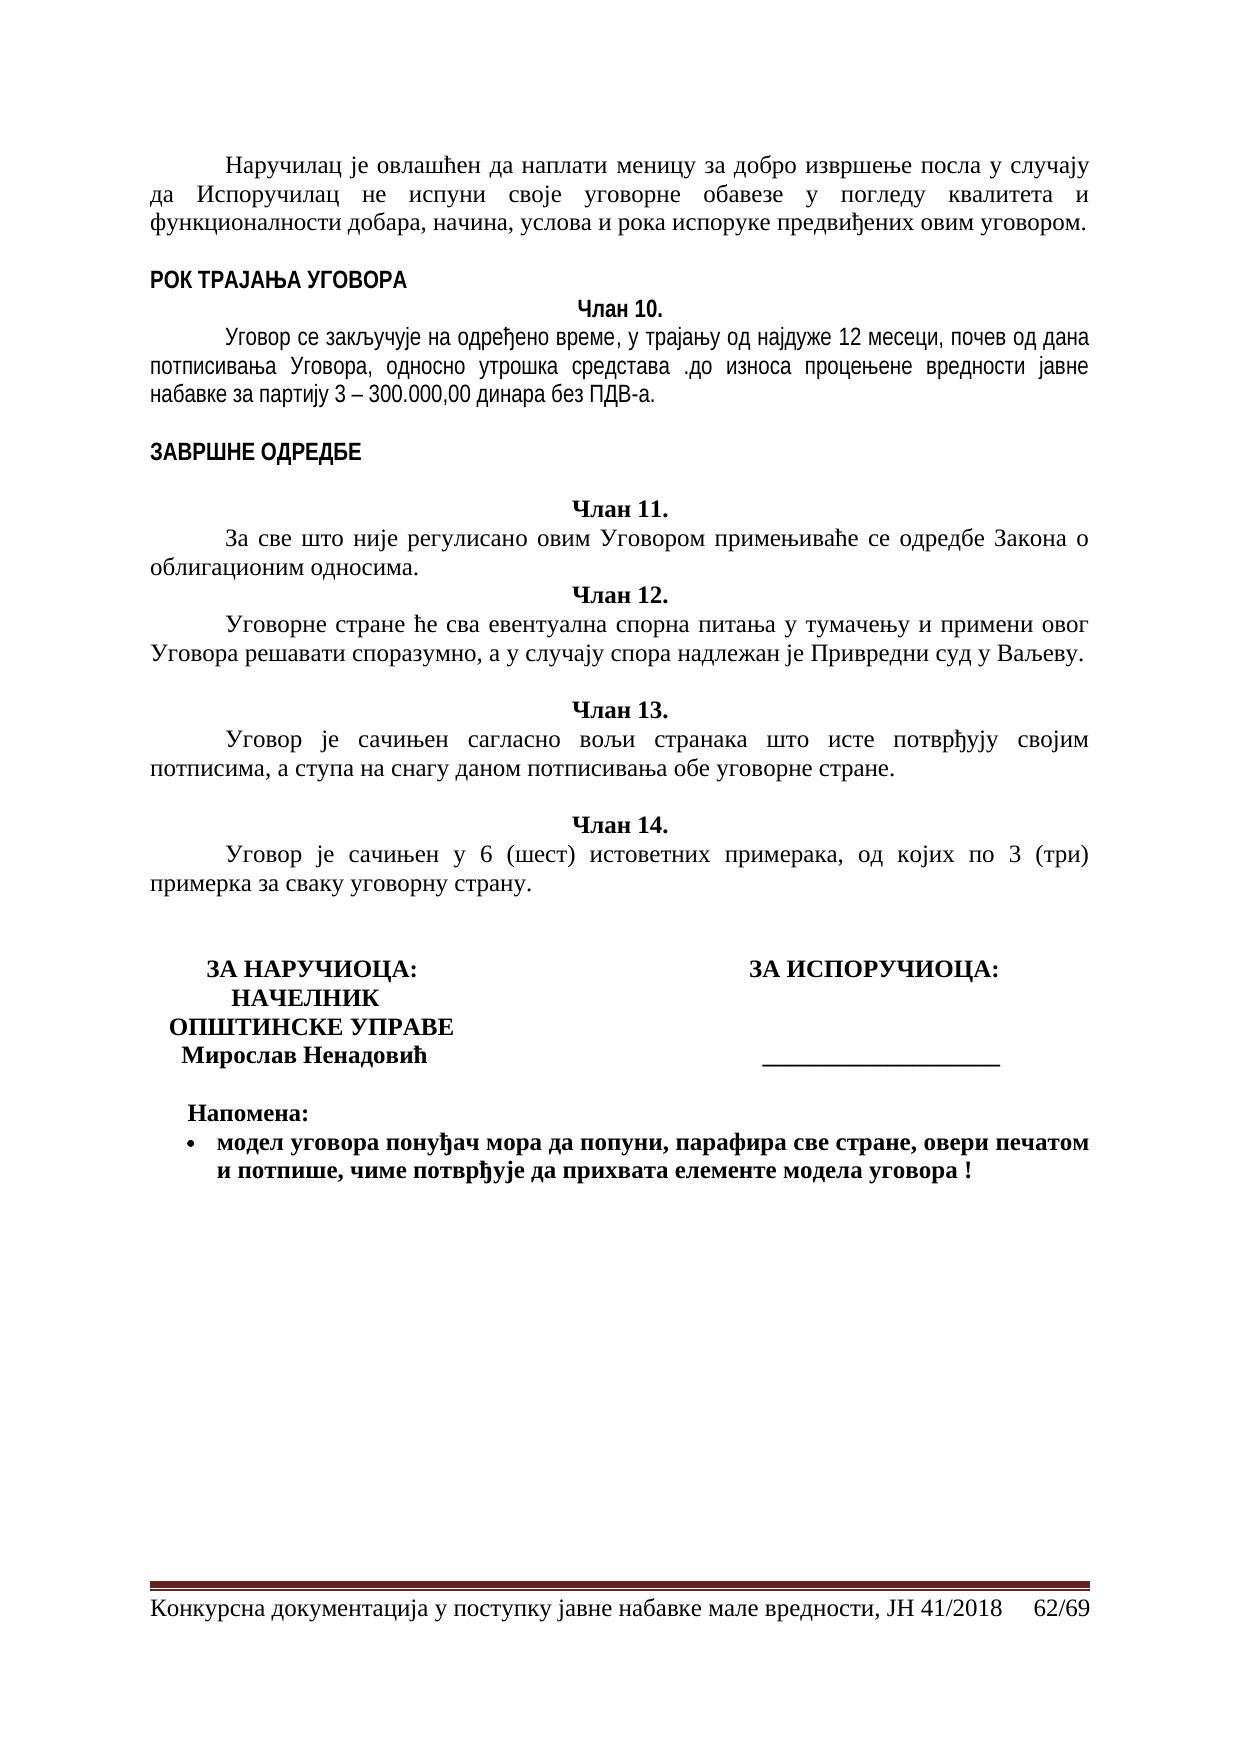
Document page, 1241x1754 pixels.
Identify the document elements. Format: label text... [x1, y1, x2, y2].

text Члан 12. [150, 580, 1090, 609]
text ОПШТИНСКЕ УПРАВЕ [150, 1012, 1090, 1040]
text Уговор је сачињен сагласно вољи странака што исте потврђују својим потписима, a ступа на снагу даном потписивања обе уговорне стране. [150, 724, 1090, 782]
text Члан 14. [150, 810, 1090, 839]
text Уговорне стране ће сва евентуална спорна питања у тумачењу и примени овог Уговора решавати споразумно, а у случају спора надлежан је Привредни суд у Ваљеву. [150, 609, 1090, 667]
text ЗАВРШНЕ ОДРЕДБЕ [150, 437, 1090, 465]
text НАЧЕЛНИК [150, 983, 1090, 1012]
text ЗА НАРУЧИОЦА: ЗА ИСПОРУЧИОЦА: [150, 954, 1090, 983]
text Уговор је сачињен у 6 (шест) истоветних примерака, од којих по 3 (три) примерка за сваку уговорну страну. [150, 839, 1090, 897]
text Напомена: [187, 1098, 1090, 1127]
text Наручилац је овлашћен да наплати меницу за добро извршење посла у случају да Испоручилац не испуни своје уговорне обавезе у погледу квалитета и функционалности добара, начина, услова и рока испоруке предвиђених овим уговором. [150, 150, 1090, 236]
text Члан 10. [150, 293, 1090, 322]
text Члан 13. [150, 695, 1090, 724]
text РОК ТРАЈАЊА УГОВОРА [150, 265, 1090, 293]
text За све што није регулисано овим Уговором примењиваће се одредбе Закона о облигационим односима. [150, 523, 1090, 580]
text Уговор се закључује на одређено време, у трајању од најдуже 12 месеци, почев од дана потписивања Уговора, односно утрошка средстава .до износа процењене вредности јавне набавке за партију 3 – 300.000,00 динара без ПДВ-а. [150, 322, 1090, 408]
text Члан 11. [150, 494, 1090, 523]
list модел уговора понуђач мора да попуни, парафира све стране, овери печатом и потпише, чиме потврђује да прихвата елементе модела уговора ! [187, 1127, 1090, 1184]
text Мирослав Ненадовић ___________________ [150, 1040, 1090, 1069]
